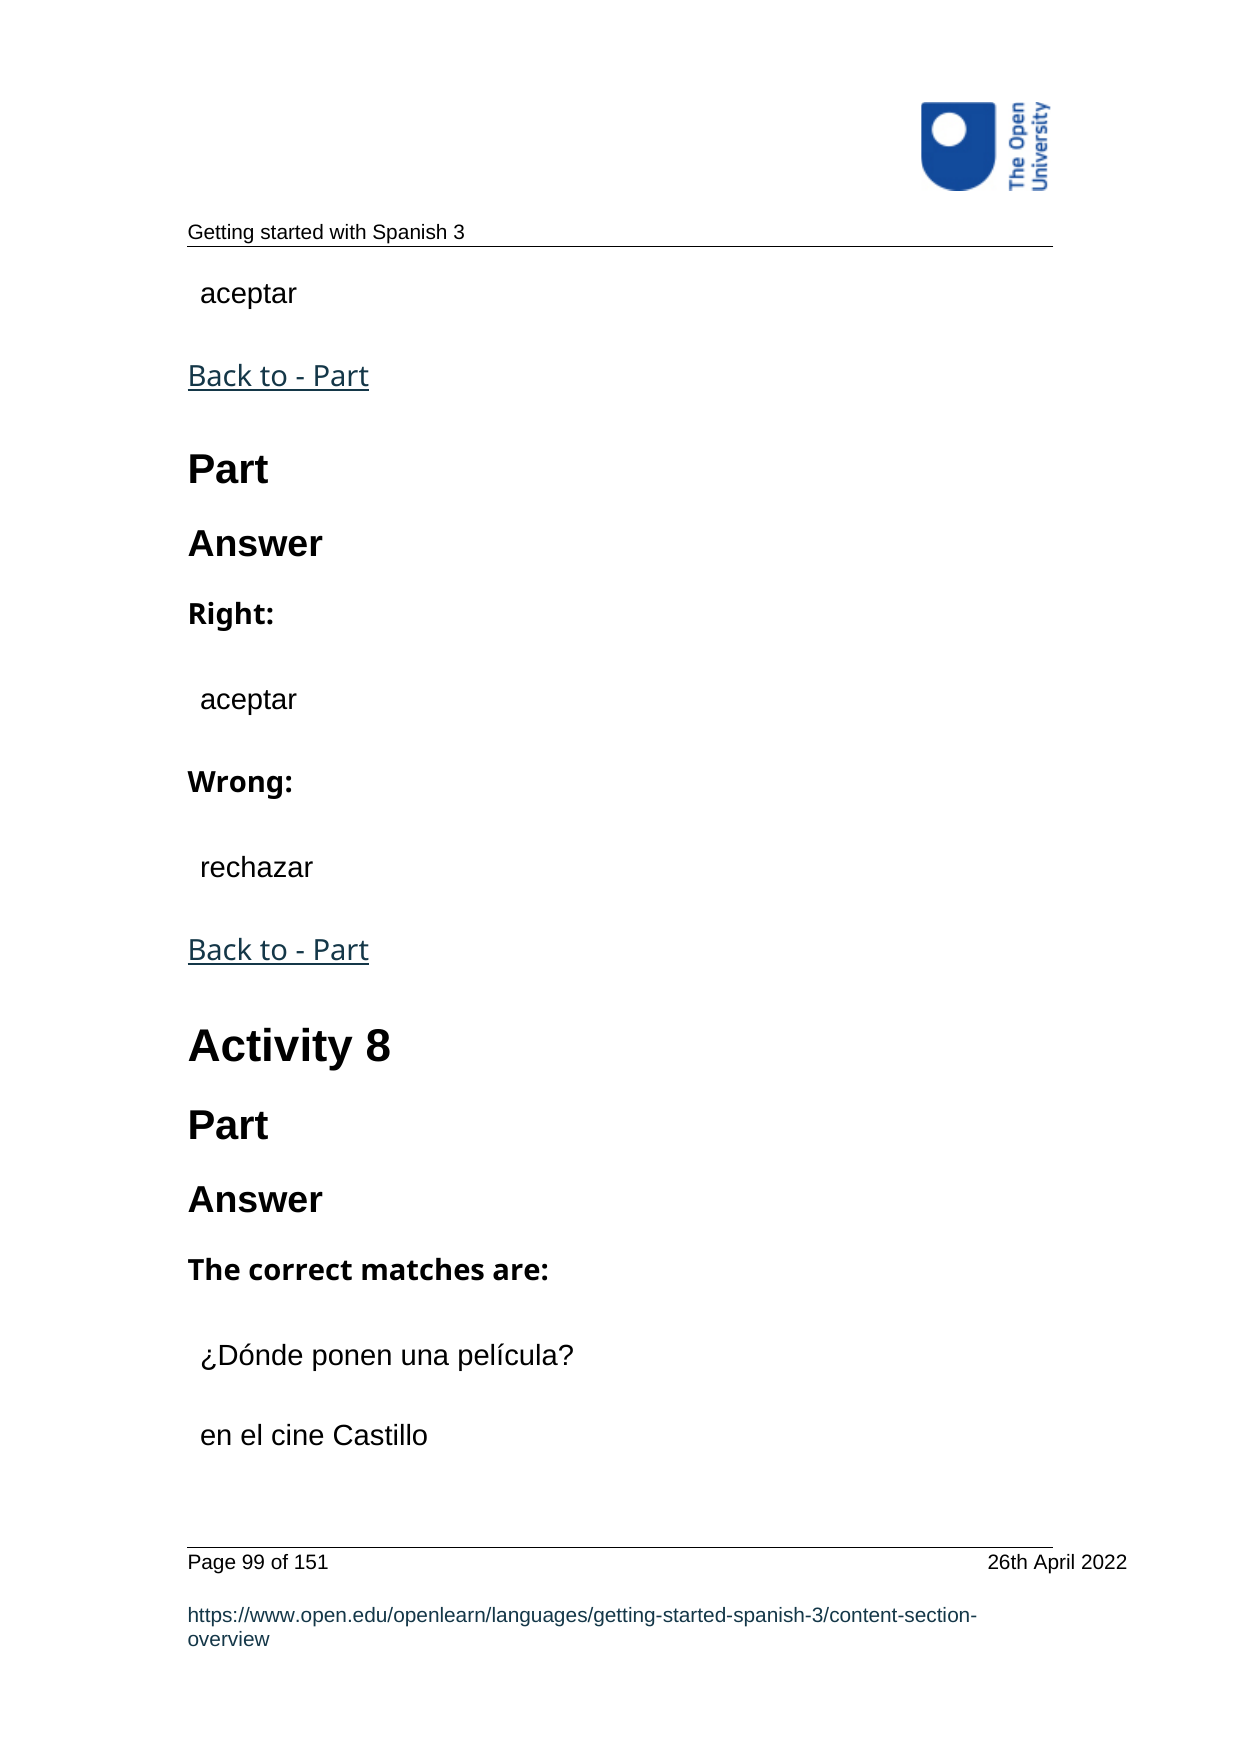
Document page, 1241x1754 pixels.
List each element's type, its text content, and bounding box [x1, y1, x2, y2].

text Back to - Part [187, 355, 1053, 395]
text en el cine Castillo [200, 1418, 1041, 1451]
subtitle Answer [187, 1177, 1053, 1220]
subtitle Part [187, 444, 1053, 492]
subtitle Part [187, 1100, 1053, 1148]
subtitle Answer [187, 521, 1053, 564]
picture [921, 102, 1052, 191]
text aceptar [200, 276, 1041, 309]
text The correct matches are: [187, 1249, 1053, 1289]
text rechazar [200, 850, 1041, 884]
text aceptar [200, 682, 1041, 716]
text Wrong: [187, 761, 1053, 801]
subtitle Activity 8 [187, 1018, 1053, 1071]
text Right: [187, 593, 1053, 633]
text ¿Dónde ponen una película? [200, 1338, 1041, 1372]
text Back to - Part [187, 929, 1053, 969]
